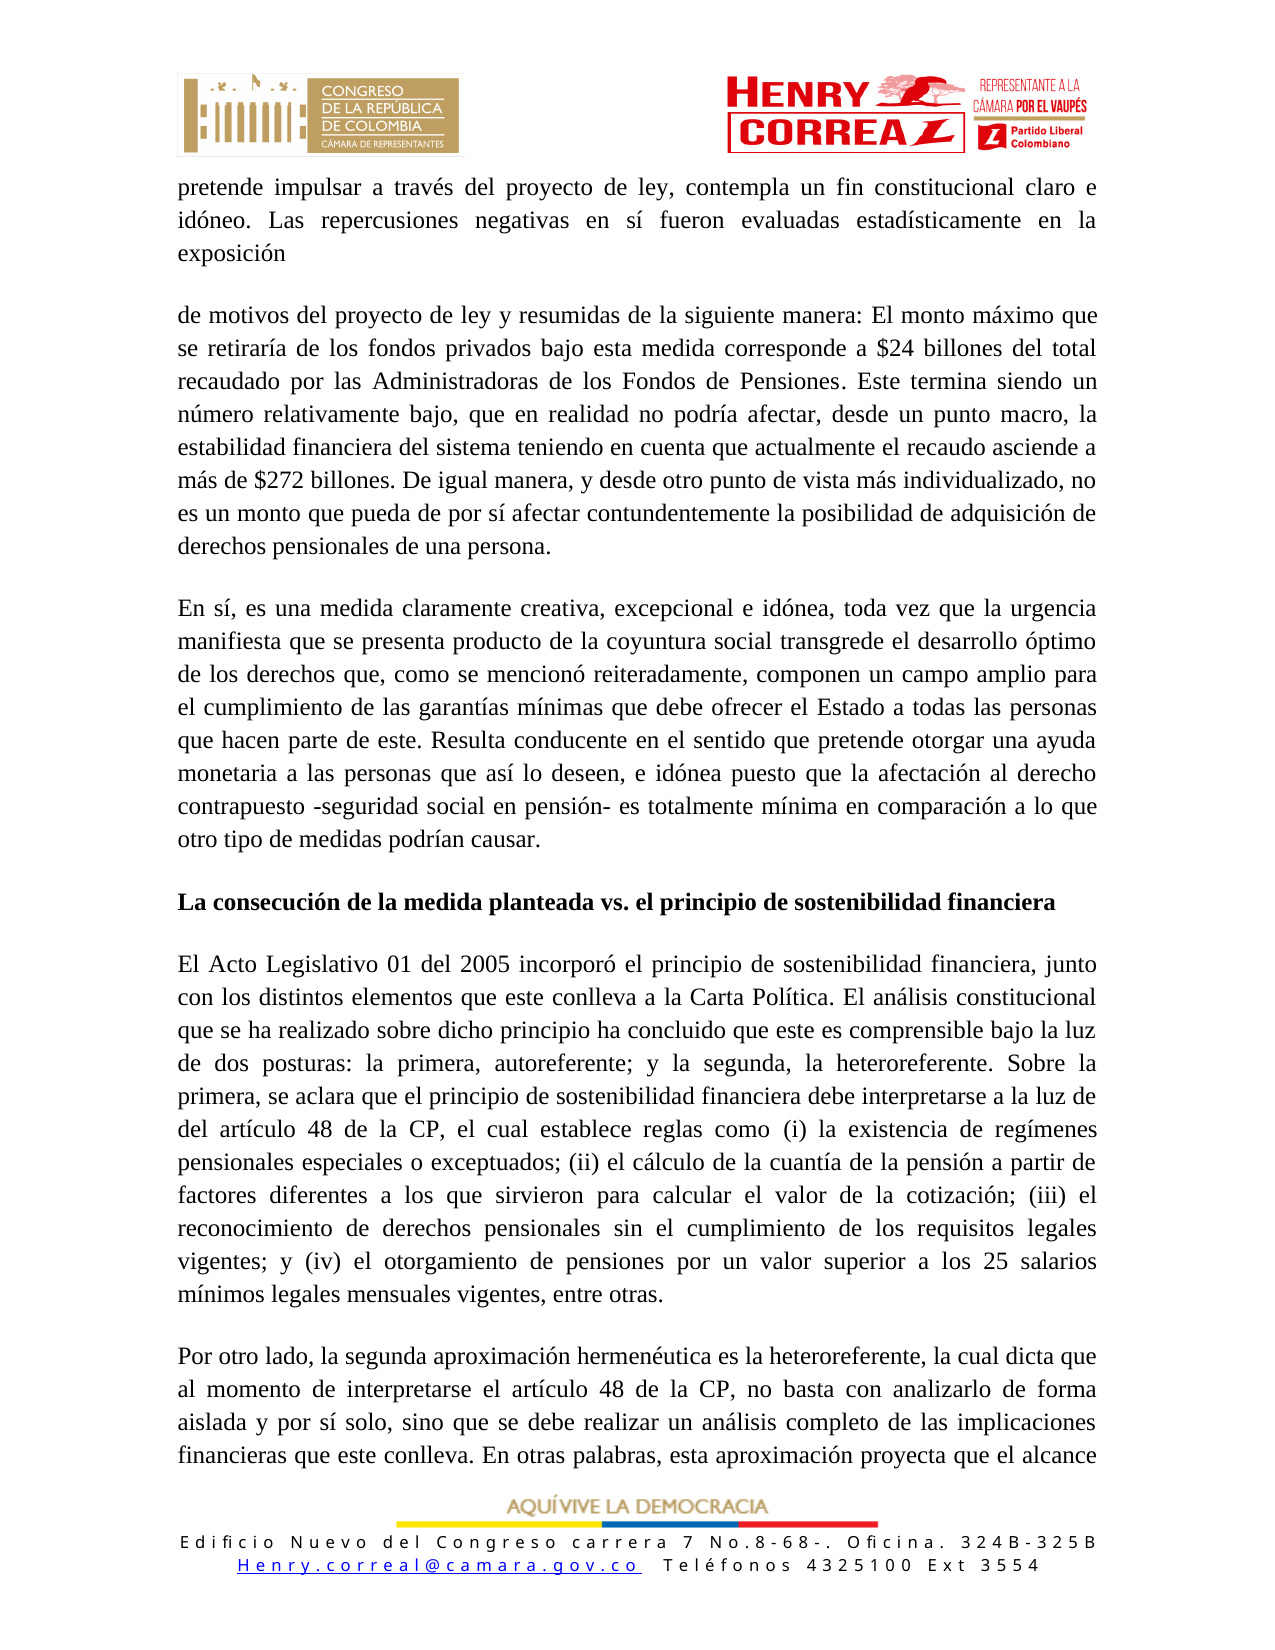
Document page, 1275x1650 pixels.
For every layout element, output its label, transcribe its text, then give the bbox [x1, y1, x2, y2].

text El Acto Legislativo 01 del 2005 incorporó el principio de sostenibilidad financiera, junto con los distintos elementos que este conlleva a la Carta Política. El análisis constitucional que se ha realizado sobre dicho principio ha concluido que este es comprensible bajo la luz de dos posturas: la primera, autoreferente; y la segunda, la heteroreferente. Sobre la primera, se aclara que el principio de sostenibilidad financiera debe interpretarse a la luz de del artículo 48 de la CP, el cual establece reglas como (i) la existencia de regímenes pensionales especiales o exceptuados; (ii) el cálculo de la cuantía de la pensión a partir de factores diferentes a los que sirvieron para calcular el valor de la cotización; (iii) el reconocimiento de derechos pensionales sin el cumplimiento de los requisitos legales vigentes; y (iv) el otorgamiento de pensiones por un valor superior a los 25 salarios mínimos legales mensuales vigentes, entre otras. [131, 934, 1112, 1322]
picture [721, 70, 966, 153]
text La consecución de la medida planteada vs. el principio de sostenibilidad financiera [131, 872, 1112, 930]
text de motivos del proyecto de ley y resumidas de la siguiente manera: El monto máximo que se retiraría de los fondos privados bajo esta medida corresponde a $24 billones del total recaudado por las Administradoras de los Fondos de Pensiones. Este termina siendo un número relativamente bajo, que en realidad no podría afectar, desde un punto macro, la estabilidad financiera del sistema teniendo en cuenta que actualmente el recaudo asciende a más de $272 billones. De igual manera, y desde otro punto de vista más individualizado, no es un monto que pueda de por sí afectar contundentemente la posibilidad de adquisición de derechos pensionales de una persona. [131, 285, 1112, 574]
text En sí, es una medida claramente creativa, excepcional e idónea, toda vez que la urgencia manifiesta que se presenta producto de la coyuntura social transgrede el desarrollo óptimo de los derechos que, como se mencionó reiteradamente, componen un campo amplio para el cumplimiento de las garantías mínimas que debe ofrecer el Estado a todas las personas que hacen parte de este. Resulta conducente en el sentido que pretende otorgar una ayuda monetaria a las personas que así lo deseen, e idónea puesto que la afectación al derecho contrapuesto -seguridad social en pensión- es totalmente mínima en comparación a lo que otro tipo de medidas podrían causar. [131, 579, 1112, 868]
picture [382, 1487, 893, 1531]
picture [177, 73, 465, 157]
picture [968, 73, 1090, 152]
